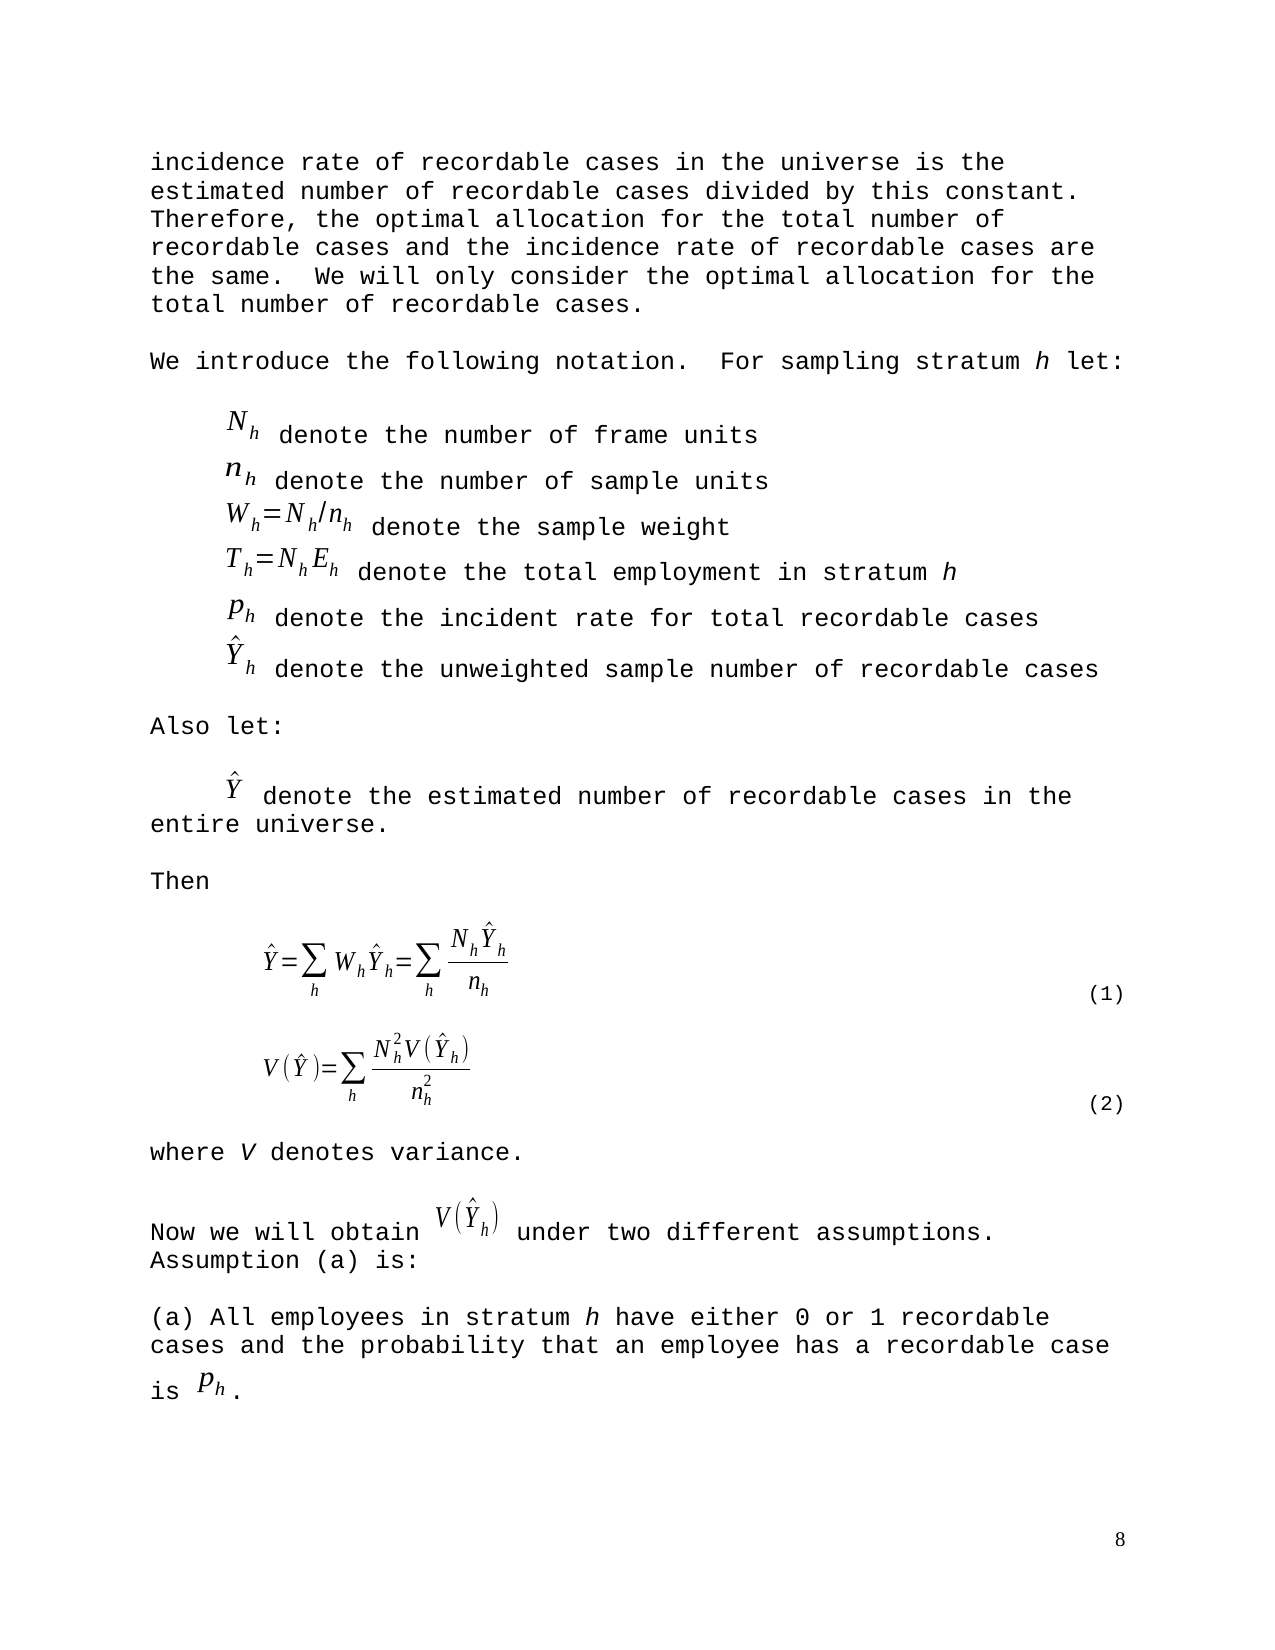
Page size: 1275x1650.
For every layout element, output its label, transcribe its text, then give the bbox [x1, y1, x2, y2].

text We introduce the following notation. For sampling stratum h let: [150, 348, 1125, 377]
text denote the number of sample units [150, 451, 1125, 497]
text denote the number of frame units [150, 405, 1125, 451]
text (1) [150, 921, 1125, 1007]
text Then [150, 868, 1125, 897]
text denote the total employment in stratum h [150, 542, 1125, 588]
text (a) All employees in stratum h have either 0 or 1 recordable cases and the probability that an employee has a recordable case is . [150, 1304, 1125, 1407]
text denote the incident rate for total recordable cases [150, 588, 1125, 634]
text where V denotes variance. [150, 1140, 1125, 1168]
text (2) [150, 1030, 1125, 1116]
text Now we will obtain under two different assumptions. Assumption (a) is: [150, 1197, 1125, 1276]
text denote the unweighted sample number of recordable cases [150, 634, 1125, 685]
text Also let: [150, 714, 1125, 742]
text denote the sample weight [150, 497, 1125, 542]
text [150, 150, 1125, 320]
text denote the estimated number of recordable cases in the entire universe. [150, 770, 1125, 840]
